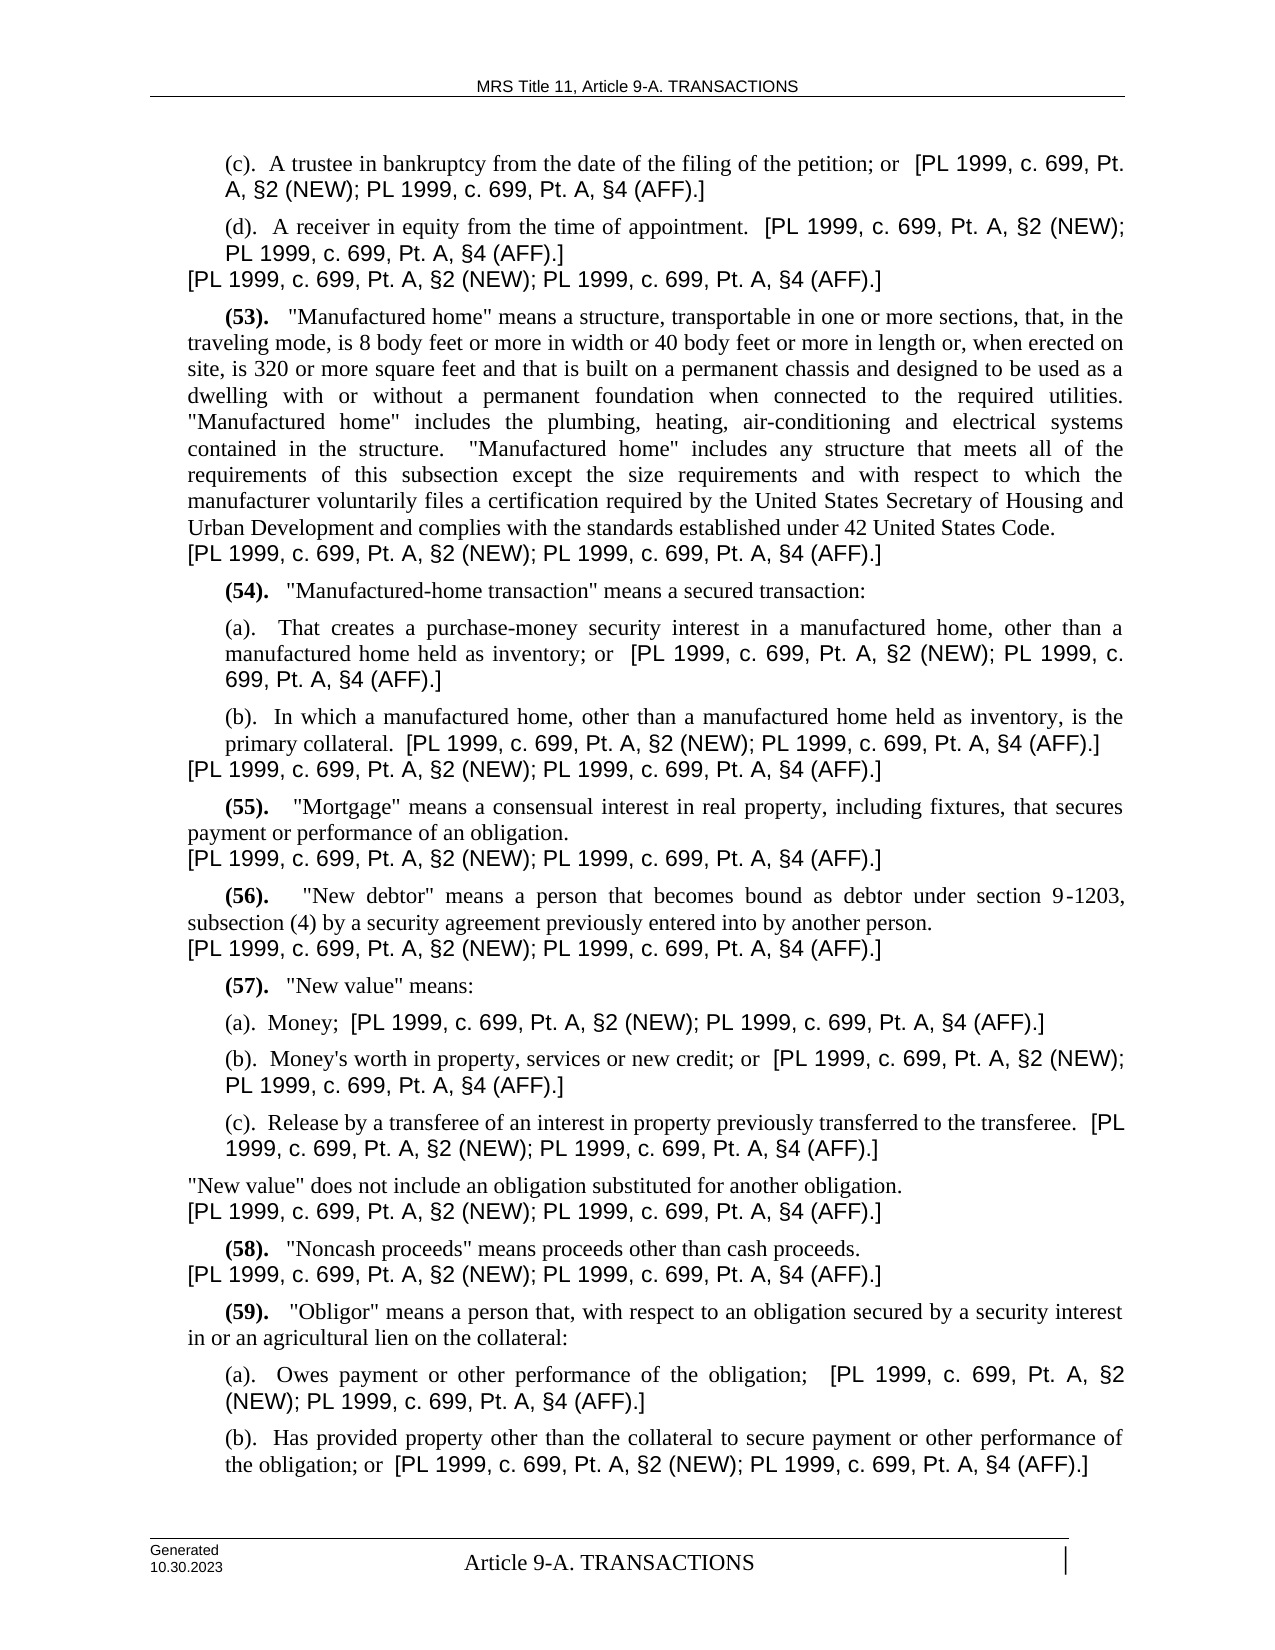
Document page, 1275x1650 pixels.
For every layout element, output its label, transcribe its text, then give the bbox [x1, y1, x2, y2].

text (b). Has provided property other than the collateral to secure payment or other performance of the obligation; or [PL 1999, c. 699, Pt. A, §2 (NEW); PL 1999, c. 699, Pt. A, §4 (AFF).] [225, 1424, 1125, 1477]
text "New value" does not include an obligation substituted for another obligation. [187, 1172, 1125, 1198]
text [PL 1999, c. 699, Pt. A, §2 (NEW); PL 1999, c. 699, Pt. A, §4 (AFF).] [187, 845, 1125, 872]
text (55). "Mortgage" means a consensual interest in real property, including fixtures, that secures payment or performance of an obligation. [187, 793, 1125, 845]
text [PL 1999, c. 699, Pt. A, §2 (NEW); PL 1999, c. 699, Pt. A, §4 (AFF).] [187, 540, 1125, 566]
text (a). Owes payment or other performance of the obligation; [PL 1999, c. 699, Pt. A, §2 (NEW); PL 1999, c. 699, Pt. A, §4 (AFF).] [225, 1361, 1125, 1414]
text (b). Money's worth in property, services or new credit; or [PL 1999, c. 699, Pt. A, §2 (NEW); PL 1999, c. 699, Pt. A, §4 (AFF).] [225, 1045, 1125, 1098]
text (a). That creates a purchase-money security interest in a manufactured home, other than a manufactured home held as inventory; or [PL 1999, c. 699, Pt. A, §2 (NEW); PL 1999, c. 699, Pt. A, §4 (AFF).] [225, 613, 1125, 693]
text (58). "Noncash proceeds" means proceeds other than cash proceeds. [187, 1235, 1125, 1261]
text (c). A trustee in bankruptcy from the date of the filing of the petition; or [PL 1999, c. 699, Pt. A, §2 (NEW); PL 1999, c. 699, Pt. A, §4 (AFF).] [225, 150, 1125, 203]
text [PL 1999, c. 699, Pt. A, §2 (NEW); PL 1999, c. 699, Pt. A, §4 (AFF).] [187, 935, 1125, 961]
text [PL 1999, c. 699, Pt. A, §2 (NEW); PL 1999, c. 699, Pt. A, §4 (AFF).] [187, 756, 1125, 782]
text [PL 1999, c. 699, Pt. A, §2 (NEW); PL 1999, c. 699, Pt. A, §4 (AFF).] [187, 1261, 1125, 1288]
text (d). A receiver in equity from the time of appointment. [PL 1999, c. 699, Pt. A, §2 (NEW); PL 1999, c. 699, Pt. A, §4 (AFF).] [225, 213, 1125, 266]
text (53). "Manufactured home" means a structure, transportable in one or more sections, that, in the traveling mode, is 8 body feet or more in width or 40 body feet or more in length or, when erected on site, is 320 or more square feet and that is built on a permanent chassis and designed to be used as a dwelling with or without a permanent foundation when connected to the required utilities. "Manufactured home" includes the plumbing, heating, air-conditioning and electrical systems contained in the structure. "Manufactured home" includes any structure that meets all of the requirements of this subsection except the size requirements and with respect to which the manufacturer voluntarily files a certification required by the United States Secretary of Housing and Urban Development and complies with the standards established under 42 United States Code. [187, 303, 1125, 540]
text (a). Money; [PL 1999, c. 699, Pt. A, §2 (NEW); PL 1999, c. 699, Pt. A, §4 (AFF).] [225, 1008, 1125, 1035]
text (56). "New debtor" means a person that becomes bound as debtor under section 9‑1203, subsection (4) by a security agreement previously entered into by another person. [187, 882, 1125, 935]
text (b). In which a manufactured home, other than a manufactured home held as inventory, is the primary collateral. [PL 1999, c. 699, Pt. A, §2 (NEW); PL 1999, c. 699, Pt. A, §4 (AFF).] [225, 703, 1125, 756]
text (57). "New value" means: [187, 972, 1125, 998]
text [PL 1999, c. 699, Pt. A, §2 (NEW); PL 1999, c. 699, Pt. A, §4 (AFF).] [187, 1198, 1125, 1224]
text (54). "Manufactured-home transaction" means a secured transaction: [187, 577, 1125, 603]
text (c). Release by a transferee of an interest in property previously transferred to the transferee. [PL 1999, c. 699, Pt. A, §2 (NEW); PL 1999, c. 699, Pt. A, §4 (AFF).] [225, 1108, 1125, 1161]
text [PL 1999, c. 699, Pt. A, §2 (NEW); PL 1999, c. 699, Pt. A, §4 (AFF).] [187, 266, 1125, 292]
text (59). "Obligor" means a person that, with respect to an obligation secured by a security interest in or an agricultural lien on the collateral: [187, 1298, 1125, 1351]
